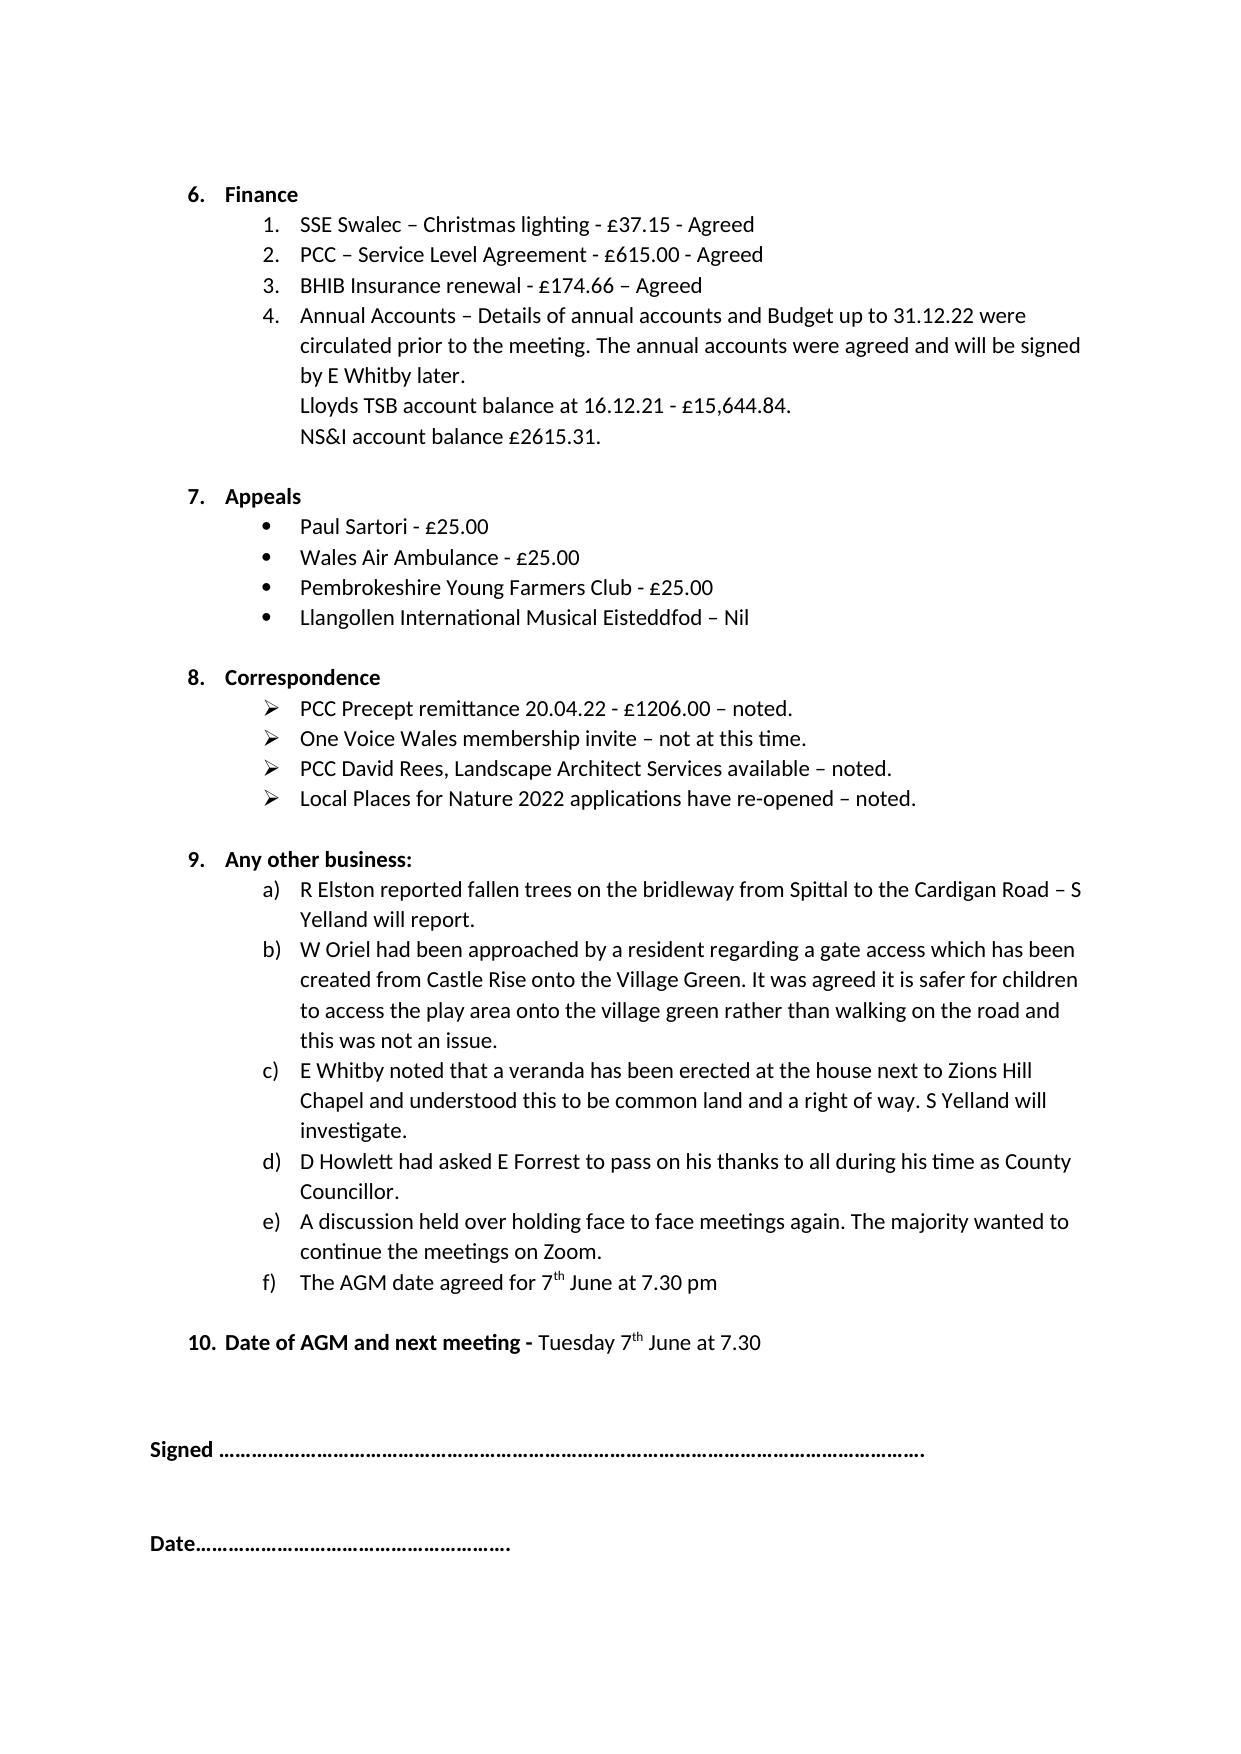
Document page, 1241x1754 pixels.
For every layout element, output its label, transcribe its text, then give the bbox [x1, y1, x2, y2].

list BHIB Insurance renewal - £174.66 – Agreed [262, 271, 1090, 299]
list A discussion held over holding face to face meetings again. The majority wanted to continue the meetings on Zoom. [262, 1207, 1090, 1266]
list PCC David Rees, Landscape Architect Services available – noted. [262, 754, 1090, 782]
list R Elston reported fallen trees on the bridleway from Spittal to the Cardigan Road – S Yelland will report. [262, 875, 1090, 933]
list NS&I account balance £2615.31. [300, 422, 1090, 450]
list W Oriel had been approached by a resident regarding a gate access which has been created from Castle Rise onto the Village Green. It was agreed it is safer for children to access the play area onto the village green rather than walking on the road and this was not an issue. [262, 935, 1090, 1054]
list SSE Swalec – Christmas lighting - £37.15 - Agreed [262, 210, 1090, 238]
list Any other business: [187, 845, 1090, 873]
list Annual Accounts – Details of annual accounts and Budget up to 31.12.22 were circulated prior to the meeting. The annual accounts were agreed and will be signed by E Whitby later. [262, 301, 1090, 389]
list Local Places for Nature 2022 applications have re-opened – noted. [262, 784, 1090, 812]
list Correspondence [187, 663, 1090, 692]
list Lloyds TSB account balance at 16.12.21 - £15,644.84. [300, 392, 1090, 420]
list Finance [187, 180, 1090, 208]
text Date…………………………………………………. [150, 1529, 1090, 1557]
list Wales Air Ambulance - £25.00 [262, 543, 1090, 571]
text Signed …………………………………………………………………………………………………………………. [150, 1435, 1090, 1463]
list Date of AGM and next meeting - Tuesday 7th June at 7.30 [187, 1328, 1090, 1356]
list The AGM date agreed for 7th June at 7.30 pm [262, 1268, 1090, 1296]
list D Howlett had asked E Forrest to pass on his thanks to all during his time as County Councillor. [262, 1147, 1090, 1205]
list Paul Sartori - £25.00 [262, 512, 1090, 541]
list One Voice Wales membership invite – not at this time. [262, 724, 1090, 752]
list Llangollen International Musical Eisteddfod – Nil [262, 603, 1090, 631]
list Pembrokeshire Young Farmers Club - £25.00 [262, 573, 1090, 601]
list Appeals [187, 482, 1090, 510]
list E Whitby noted that a veranda has been erected at the house next to Zions Hill Chapel and understood this to be common land and a right of way. S Yelland will investigate. [262, 1056, 1090, 1145]
list PCC Precept remittance 20.04.22 - £1206.00 – noted. [262, 694, 1090, 722]
list PCC – Service Level Agreement - £615.00 - Agreed [262, 241, 1090, 269]
